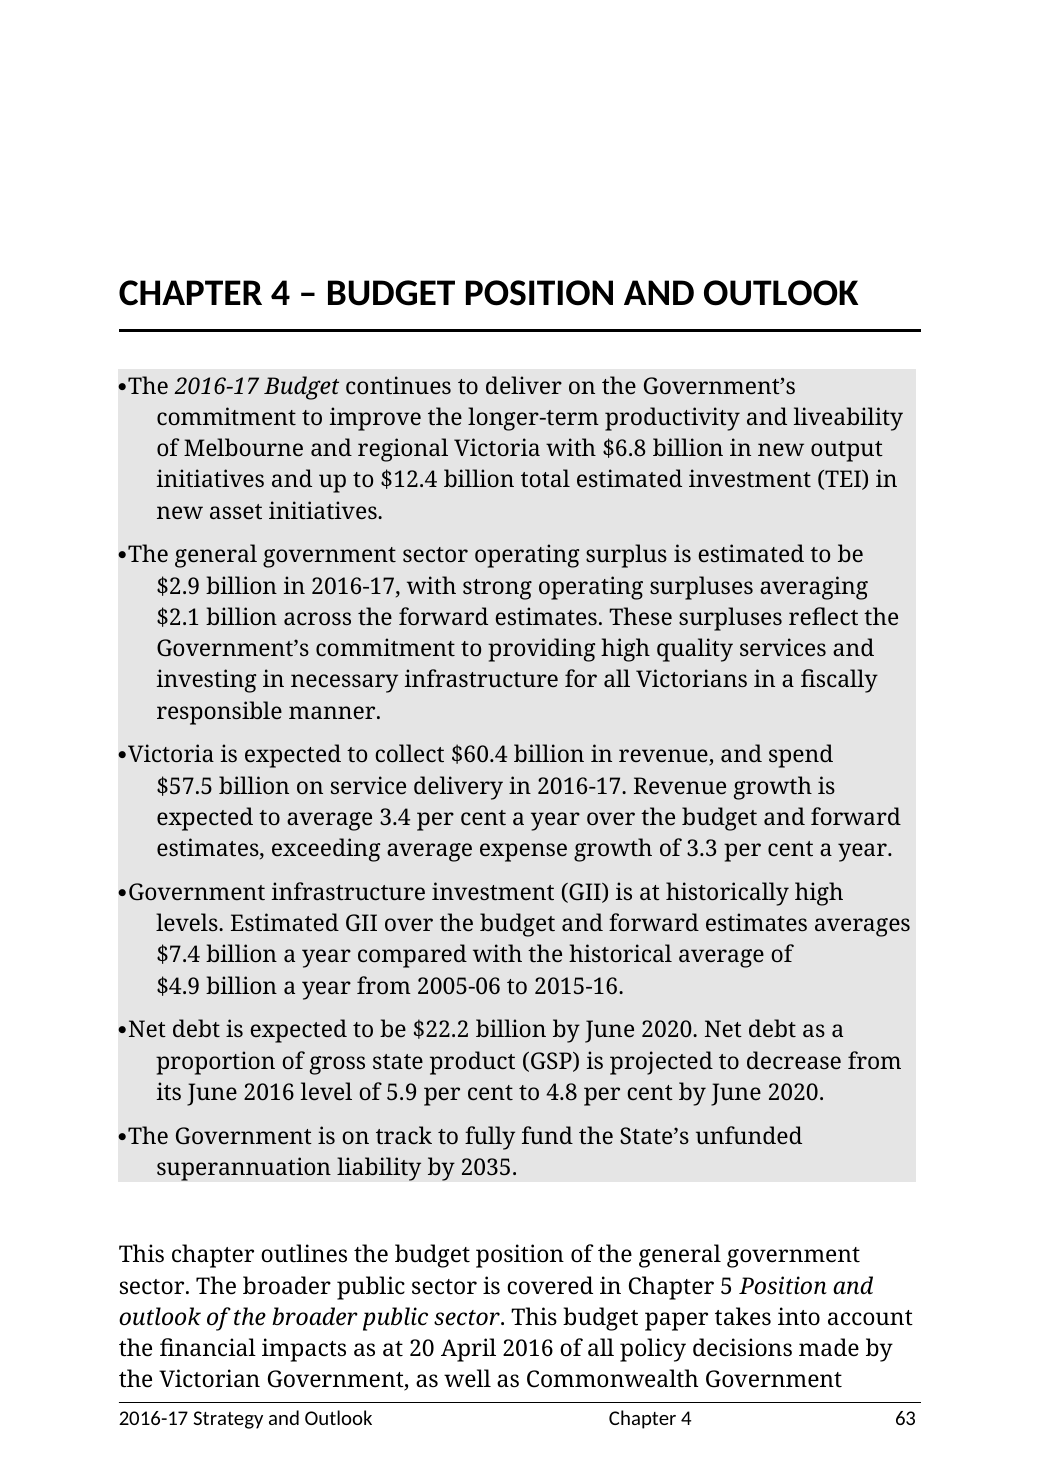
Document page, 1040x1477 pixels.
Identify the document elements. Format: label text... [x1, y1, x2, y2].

text Net debt is expected to be $22.2 billion by June 2020. Net debt as a proportion of gross state product (GSP) is projected to decrease from its June 2016 level of 5.9 per cent to 4.8 per cent by June 2020. [118, 1013, 916, 1107]
text Victoria is expected to collect $60.4 billion in revenue, and spend $57.5 billion on service delivery in 2016-17. Revenue growth is expected to average 3.4 per cent a year over the budget and forward estimates, exceeding average expense growth of 3.3 per cent a year. [118, 738, 916, 863]
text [118, 1238, 921, 1394]
subtitle Chapter 4 – Budget position and outlook [118, 268, 921, 332]
text The general government sector operating surplus is estimated to be $2.9 billion in 2016-17, with strong operating surpluses averaging $2.1 billion across the forward estimates. These surpluses reflect the Government’s commitment to providing high quality services and investing in necessary infrastructure for all Victorians in a fiscally responsible manner. [118, 538, 916, 726]
text Government infrastructure investment (GII) is at historically high levels. Estimated GII over the budget and forward estimates averages $7.4 billion a year compared with the historical average of $4.9 billion a year from 2005-06 to 2015-16. [118, 876, 916, 1001]
text The Government is on track to fully fund the State’s unfunded superannuation liability by 2035. [118, 1119, 916, 1182]
text The 2016-17 Budget continues to deliver on the Government’s commitment to improve the longer-term productivity and liveability of Melbourne and regional Victoria with $6.8 billion in new output initiatives and up to $12.4 billion total estimated investment (TEI) in new asset initiatives. [118, 369, 916, 526]
